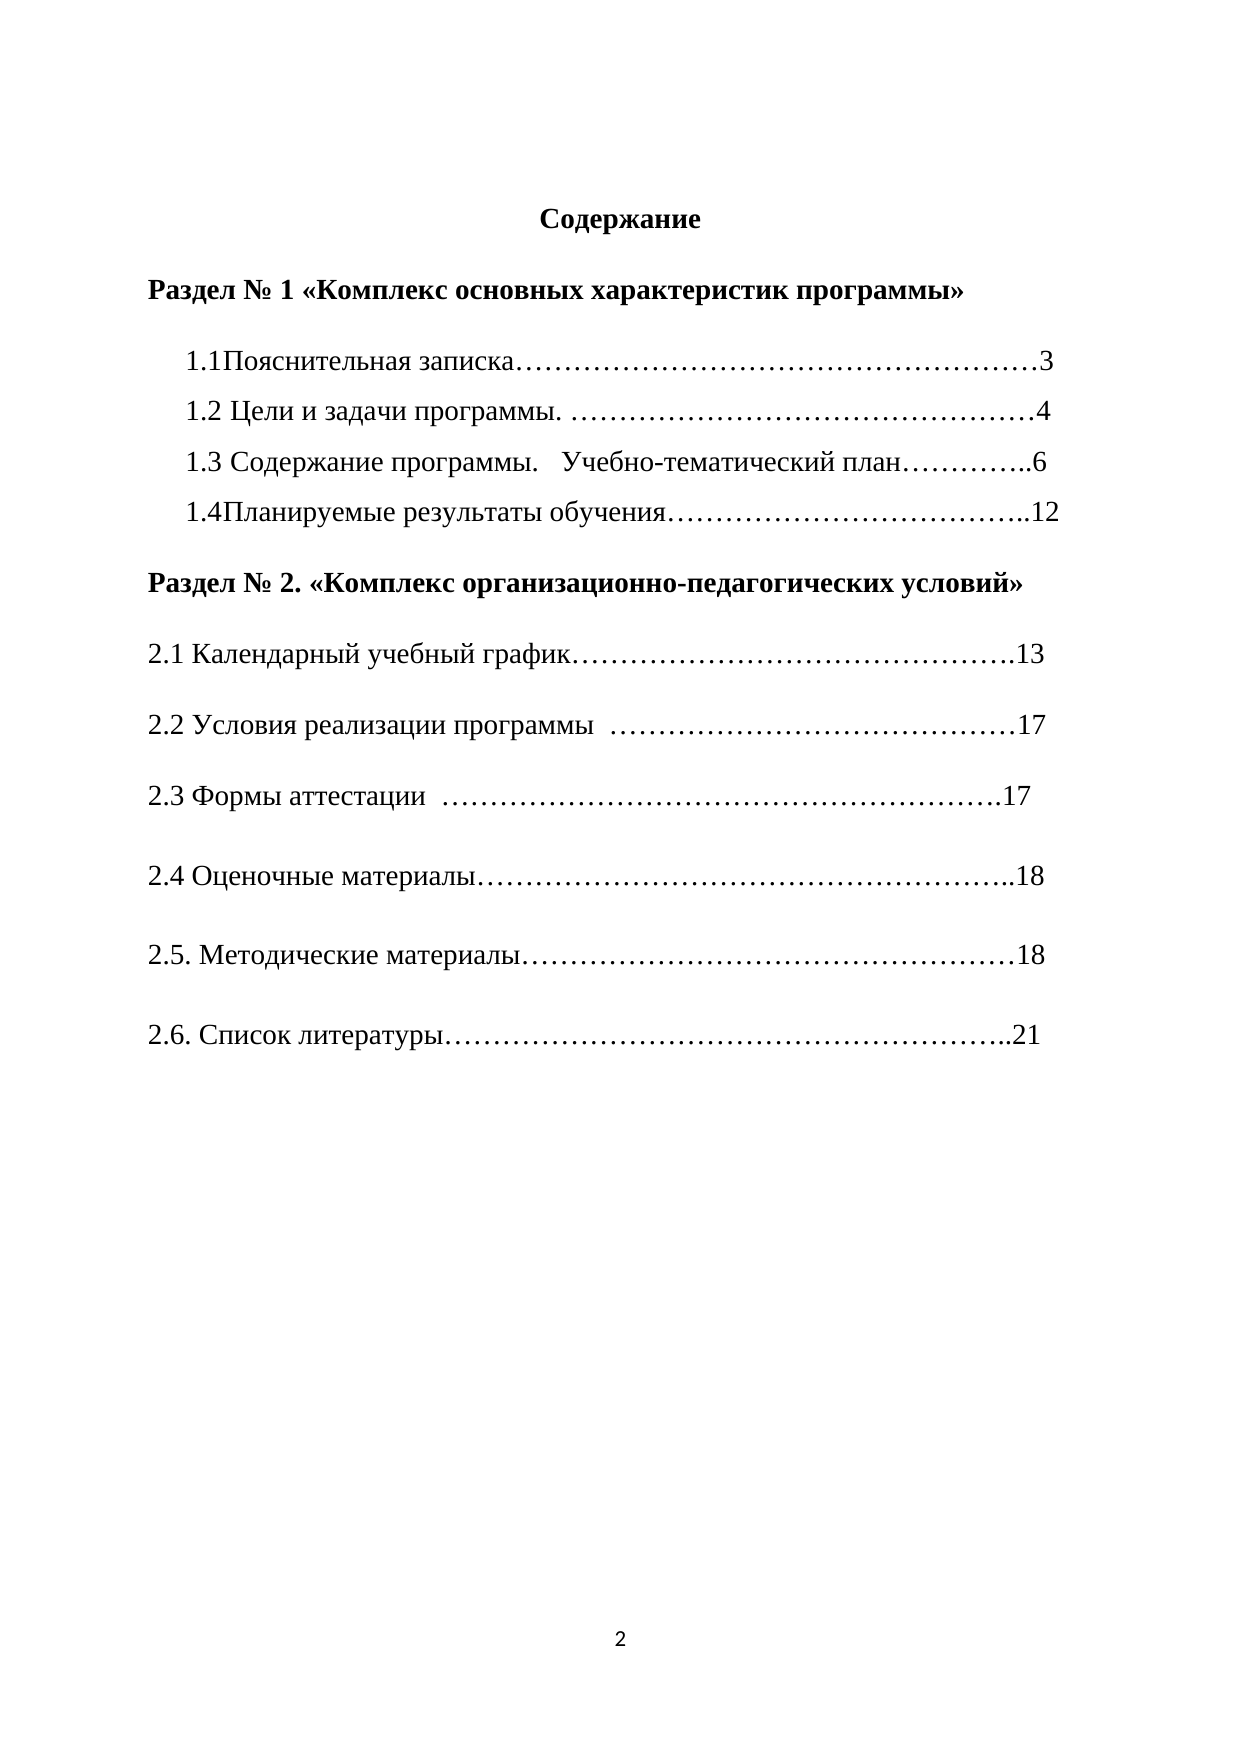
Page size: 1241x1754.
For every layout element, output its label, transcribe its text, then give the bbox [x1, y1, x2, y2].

list Цели и задачи программы. …………………………………………4 [185, 393, 1092, 427]
text Раздел № 1 «Комплекс основных характеристик программы» [148, 272, 1092, 305]
text 2.3 Формы аттестации ………………………………………………….17 [148, 778, 1092, 812]
text 2.1 Календарный учебный график……………………………………….13 [148, 636, 1092, 670]
text Содержание [148, 201, 1092, 234]
list Содержание программы. Учебно-тематический план…………..6 [185, 444, 1092, 477]
text 2.6. Список литературы…………………………………………………..21 [148, 1017, 1092, 1051]
text 2.4 Оценочные материалы………………………………………………..18 [148, 858, 1092, 892]
text 2.2 Условия реализации программы ……………………………………17 [148, 707, 1092, 741]
text Раздел № 2. «Комплекс организационно-педагогических условий» [148, 565, 1092, 599]
list Планируемые результаты обучения………………………………..12 [185, 494, 1092, 527]
text 2.5. Методические материалы……………………………………………18 [148, 937, 1092, 971]
list Пояснительная записка………………………………………………3 [185, 343, 1092, 377]
